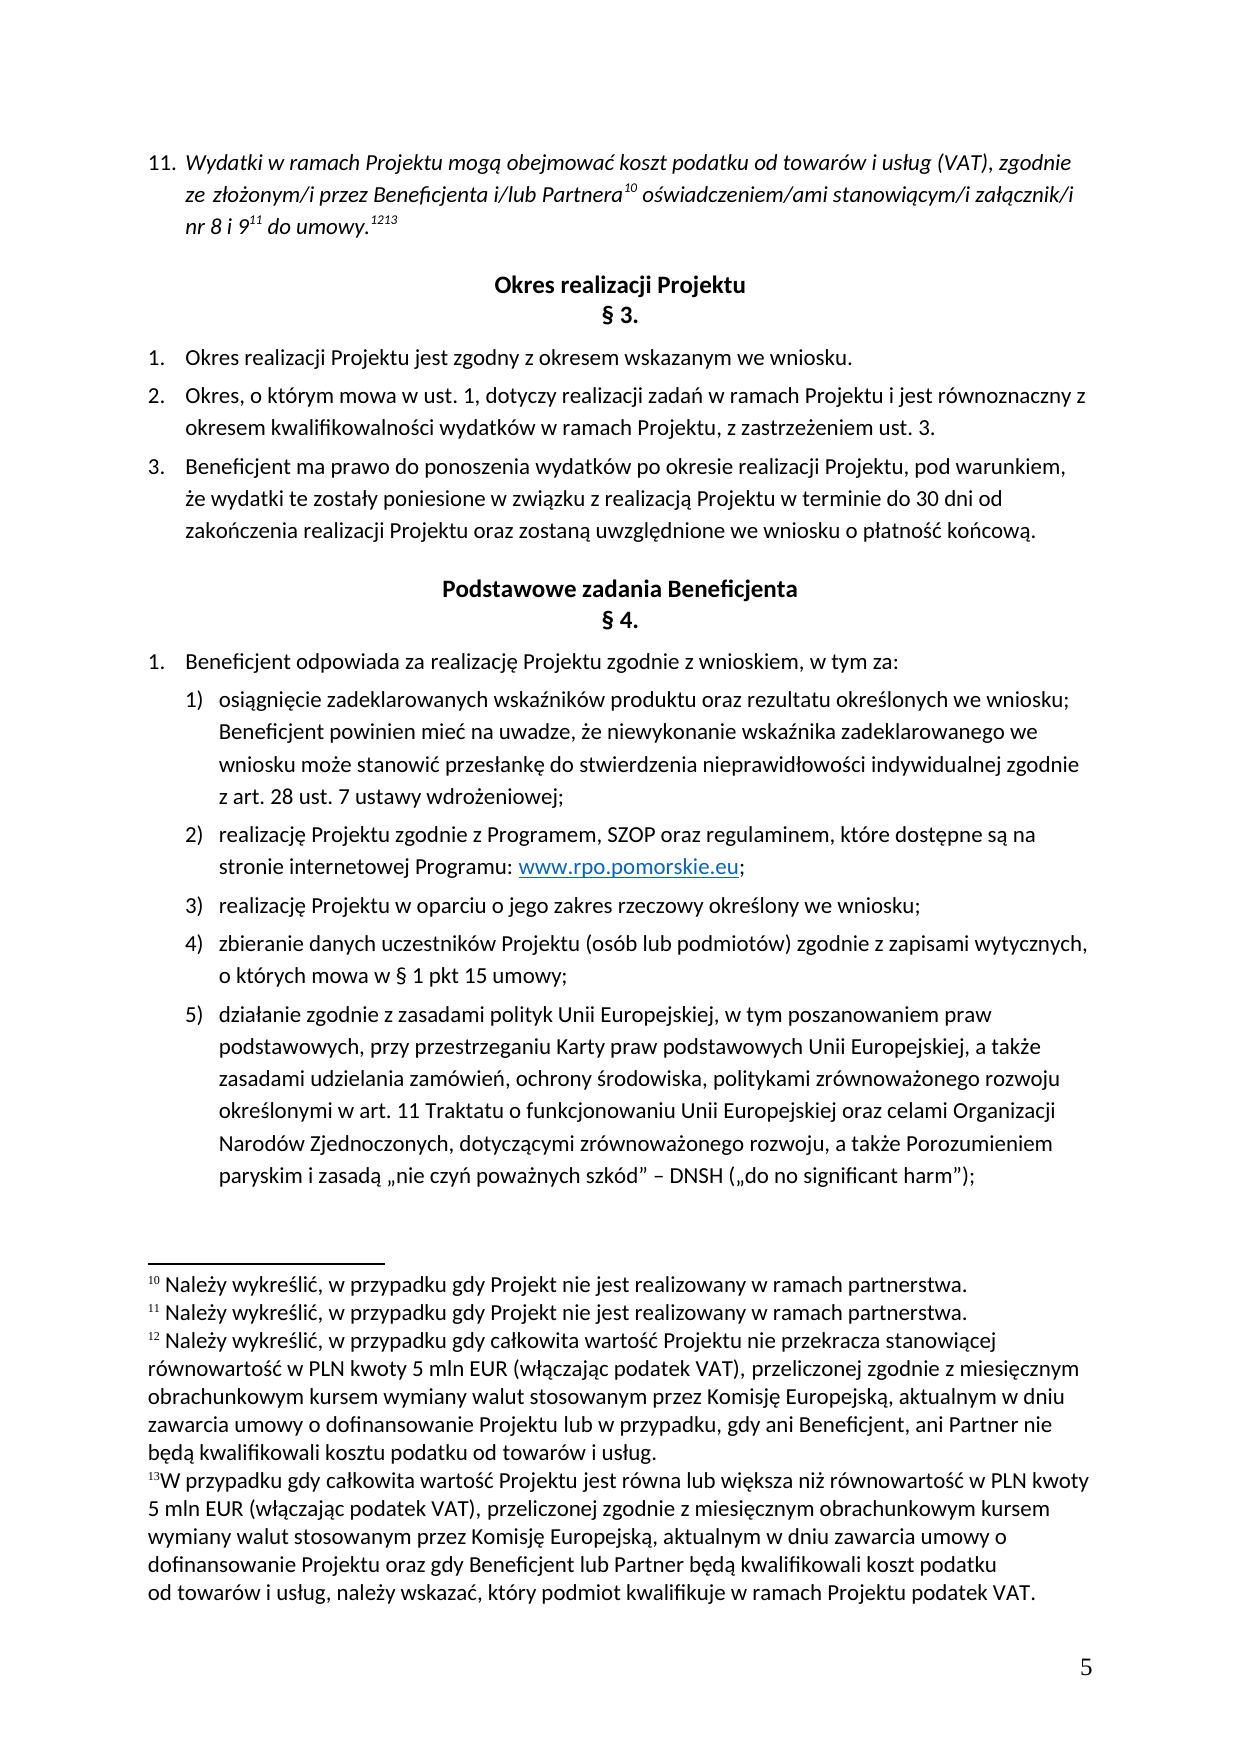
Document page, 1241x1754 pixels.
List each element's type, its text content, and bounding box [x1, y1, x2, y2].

list zbieranie danych uczestników Projektu (osób lub podmiotów) zgodnie z zapisami wytycznych, o których mowa w § 1 pkt 15 umowy; [185, 929, 1093, 989]
list realizację Projektu w oparciu o jego zakres rzeczowy określony we wniosku; [185, 891, 1093, 919]
list realizację Projektu zgodnie z Programem, SZOP oraz regulaminem, które dostępne są na stronie internetowej Programu: www.rpo.pomorskie.eu; [185, 820, 1093, 881]
list Beneficjent ma prawo do ponoszenia wydatków po okresie realizacji Projektu, pod warunkiem, że wydatki te zostały poniesione w związku z realizacją Projektu w terminie do 30 dni od zakończenia realizacji Projektu oraz zostaną uwzględnione we wniosku o płatność końcową. [148, 452, 1093, 544]
subtitle Okres realizacji Projektu § 3. [148, 269, 1093, 330]
list Okres, o którym mowa w ust. 1, dotyczy realizacji zadań w ramach Projektu i jest równoznaczny z okresem kwalifikowalności wydatków w ramach Projektu, z zastrzeżeniem ust. 3. [148, 381, 1093, 441]
subtitle Podstawowe zadania Beneficjenta § 4. [148, 573, 1093, 634]
list Beneficjent odpowiada za realizację Projektu zgodnie z wnioskiem, w tym za: [148, 647, 1093, 675]
list działanie zgodnie z zasadami polityk Unii Europejskiej, w tym poszanowaniem praw podstawowych, przy przestrzeganiu Karty praw podstawowych Unii Europejskiej, a także zasadami udzielania zamówień, ochrony środowiska, politykami zrównoważonego rozwoju określonymi w art. 11 Traktatu o funkcjonowaniu Unii Europejskiej oraz celami Organizacji Narodów Zjednoczonych, dotyczącymi zrównoważonego rozwoju, a także Porozumieniem paryskim i zasadą „nie czyń poważnych szkód” – DNSH („do no significant harm”); [185, 1000, 1093, 1189]
list Okres realizacji Projektu jest zgodny z okresem wskazanym we wniosku. [148, 343, 1093, 371]
list osiągnięcie zadeklarowanych wskaźników produktu oraz rezultatu określonych we wniosku; Beneficjent powinien mieć na uwadze, że niewykonanie wskaźnika zadeklarowanego we wniosku może stanowić przesłankę do stwierdzenia nieprawidłowości indywidualnej zgodnie z art. 28 ust. 7 ustawy wdrożeniowej; [185, 685, 1093, 810]
list Wydatki w ramach Projektu mogą obejmować koszt podatku od towarów i usług (VAT), zgodnie ze złożonym/i przez Beneficjenta i/lub Partnera oświadczeniem/ami stanowiącym/i załącznik/i nr 8 i 9 do umowy. [148, 148, 1093, 240]
